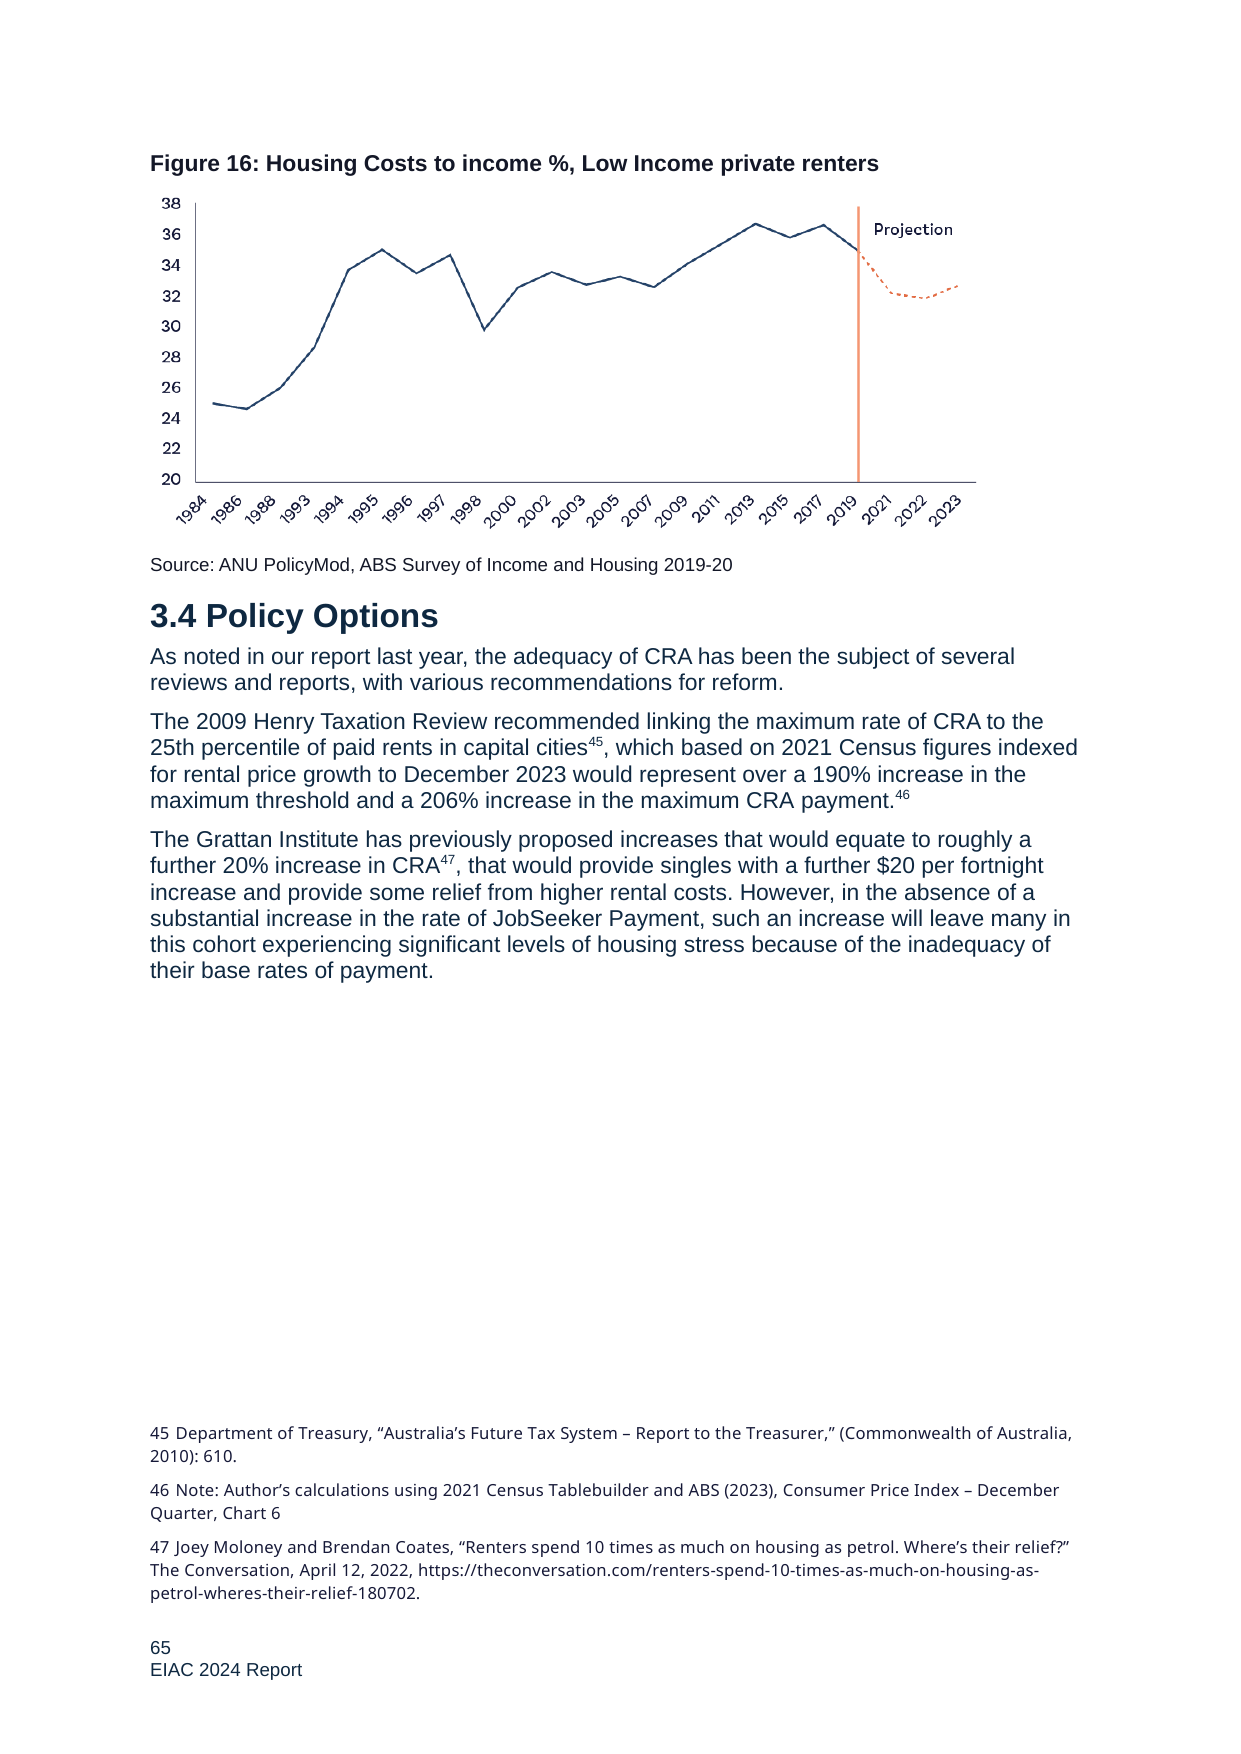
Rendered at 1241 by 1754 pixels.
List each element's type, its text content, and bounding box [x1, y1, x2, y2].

text The Grattan Institute has previously proposed increases that would equate to roughly a further 20% increase in CRA, that would provide singles with a further $20 per fortnight increase and provide some relief from higher rental costs. However, in the absence of a substantial increase in the rate of JobSeeker Payment, such an increase will leave many in this cohort experiencing significant levels of housing stress because of the inadequacy of their base rates of payment. [150, 826, 1090, 984]
text Source: ANU PolicyMod, ABS Survey of Income and Housing 2019-20 [150, 553, 1090, 575]
picture [150, 188, 1007, 541]
subtitle 3.4 Policy Options [150, 596, 1090, 634]
subtitle Figure 16: Housing Costs to income %, Low Income private renters [150, 150, 1090, 176]
text The 2009 Henry Taxation Review recommended linking the maximum rate of CRA to the 25th percentile of paid rents in capital cities, which based on 2021 Census figures indexed for rental price growth to December 2023 would represent over a 190% increase in the maximum threshold and a 206% increase in the maximum CRA payment. [150, 708, 1090, 813]
text As noted in our report last year, the adequacy of CRA has been the subject of several reviews and reports, with various recommendations for reform. [150, 643, 1090, 695]
